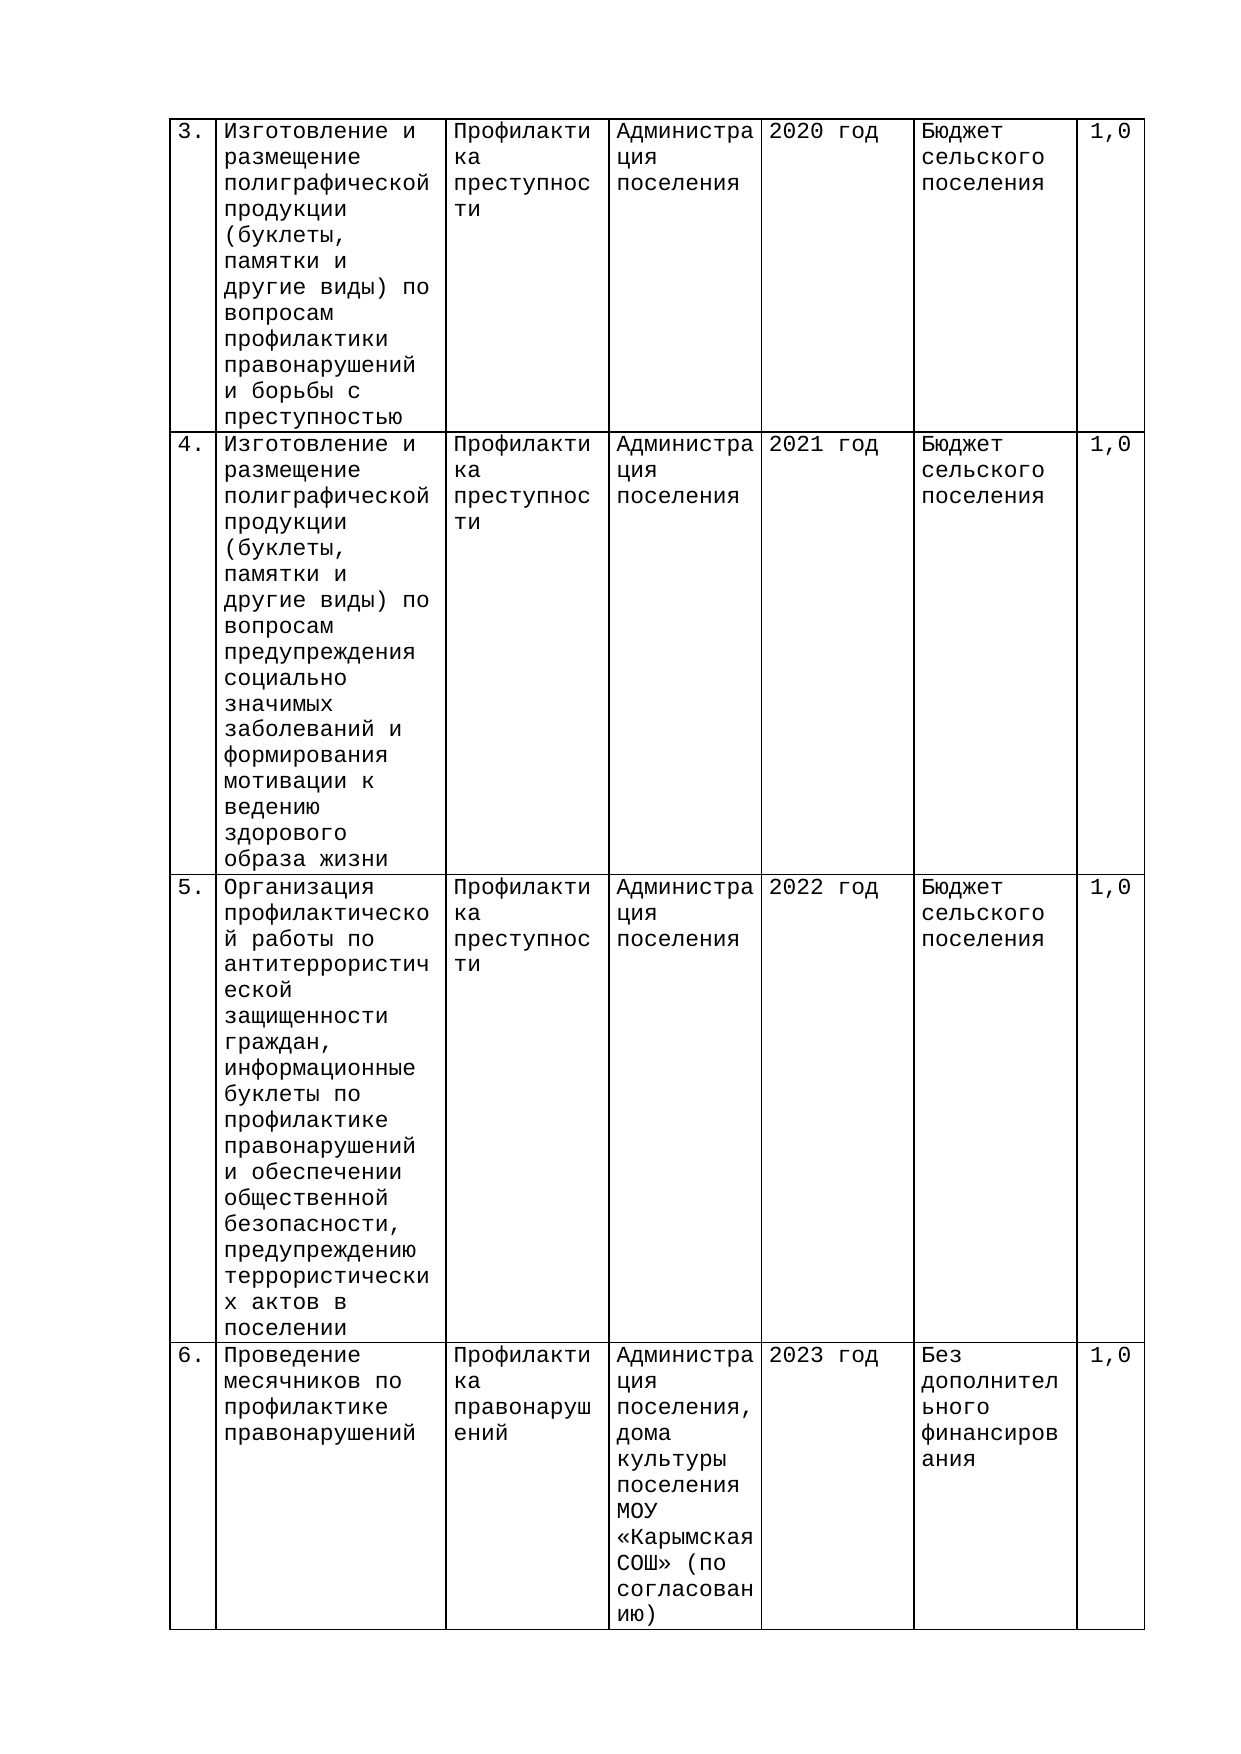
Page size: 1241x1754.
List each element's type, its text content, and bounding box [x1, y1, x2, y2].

table_cell Проведение месячников по профилактике правонарушений [217, 1343, 445, 1629]
table_cell Бюджет сельского поселения [915, 433, 1076, 873]
table_cell 6. [171, 1343, 215, 1629]
table_cell 5. [171, 875, 215, 1342]
table_cell Администрация поселения [610, 875, 761, 1342]
table_cell Изготовление и размещение полиграфической продукции (буклеты, памятки и другие виды) по вопросам предупреждения социально значимых заболеваний и формирования мотивации к ведению здорового образа жизни [217, 433, 445, 873]
table_cell 2022 год [762, 875, 913, 1342]
table_cell Бюджет сельского поселения [915, 875, 1076, 1342]
table_cell 1,0 [1078, 875, 1144, 1342]
table_cell Изготовление и размещение полиграфической продукции (буклеты, памятки и другие виды) по вопросам профилактики правонарушений и борьбы с преступностью [217, 120, 445, 431]
table_cell 2020 год [762, 120, 913, 431]
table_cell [447, 120, 608, 431]
table_cell Профилактика преступности [447, 433, 608, 873]
table_cell 1,0 [1078, 433, 1144, 873]
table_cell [915, 1343, 1076, 1629]
table_cell Администрация поселения [610, 433, 761, 873]
table_cell 2023 год [762, 1343, 913, 1629]
table_cell Профилактика правонарушений [447, 1343, 608, 1629]
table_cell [915, 120, 1076, 431]
table_cell Администрация поселения, дома культуры поселения МОУ «Карымская СОШ» (по согласованию) [610, 1343, 761, 1629]
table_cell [610, 120, 761, 431]
table_cell 3. [171, 120, 215, 431]
table_cell 1,0 [1078, 120, 1144, 431]
table_cell 2021 год [762, 433, 913, 873]
table_cell 4. [171, 433, 215, 873]
table_cell 1,0 [1078, 1343, 1144, 1629]
table_cell Профилактика преступности [447, 875, 608, 1342]
table_cell Организация профилактической работы по антитеррористической защищенности граждан, информационные буклеты по профилактике правонарушений и обеспечении общественной безопасности, предупреждению террористических актов в поселении [217, 875, 445, 1342]
